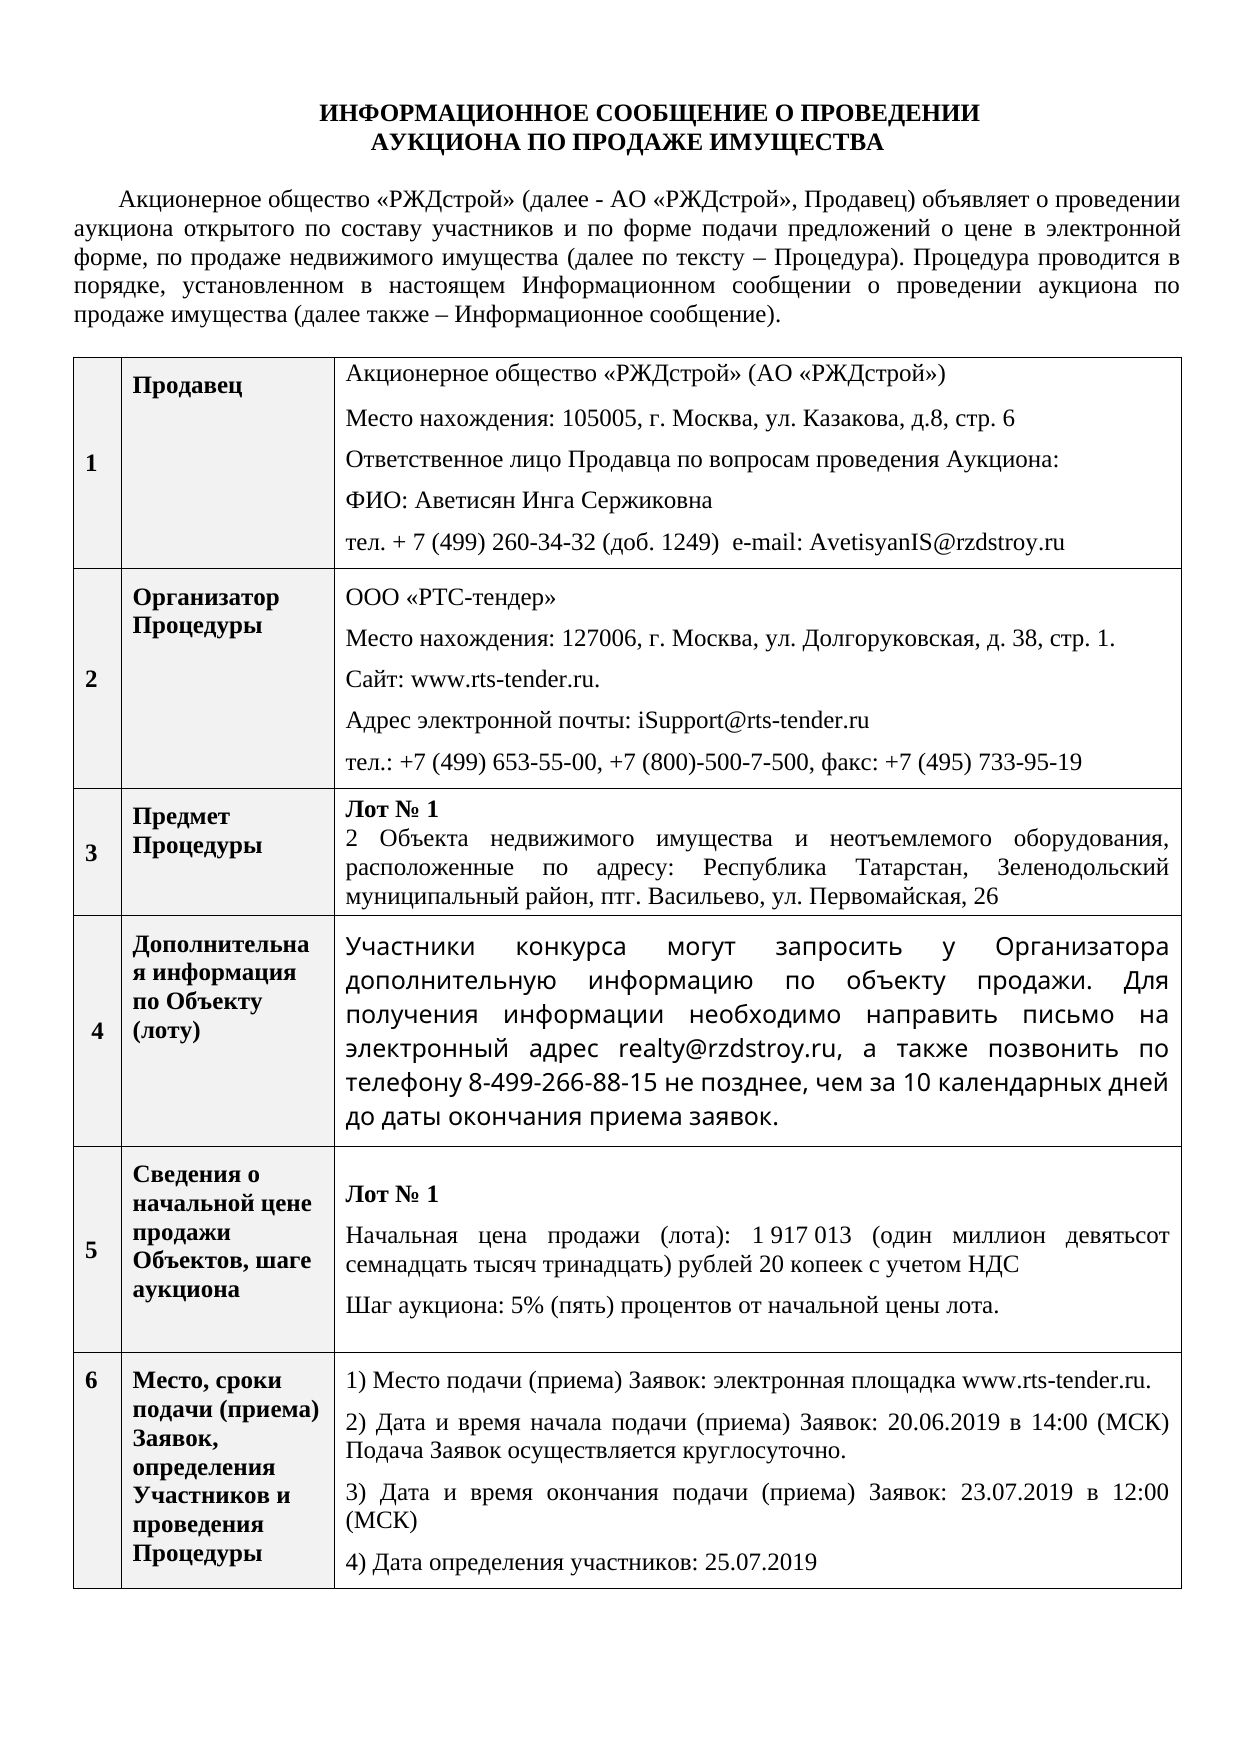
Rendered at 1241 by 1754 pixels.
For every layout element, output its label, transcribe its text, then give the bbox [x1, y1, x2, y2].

table_cell 4 [74, 916, 121, 1146]
text АУКЦИОНА ПО ПРОДАЖЕ ИМУЩЕСТВА [74, 127, 1181, 155]
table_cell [122, 1353, 334, 1588]
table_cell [335, 1353, 1181, 1588]
text Акционерное общество «РЖДстрой» (далее - АО «РЖДстрой», Продавец) объявляет о проведении аукциона открытого по составу участников и по форме подачи предложений о цене в электронной форме, по продаже недвижимого имущества (далее по тексту – Процедура). Процедура проводится в порядке, установленном в настоящем Информационном сообщении о проведении аукциона по продаже имущества (далее также – Информационное сообщение). [74, 184, 1181, 328]
table_cell 6 [74, 1353, 121, 1588]
table_header Продавец [122, 358, 334, 568]
table_header Акционерное общество «РЖДстрой» (АО «РЖДстрой») Место нахождения: 105005, г. Москва, ул. Казакова, д.8, стр. 6 Ответственное лицо Продавца по вопросам проведения Аукциона: ФИО: Аветисян Инга Сержиковна тел. + 7 (499) 260-34-32 (доб. 1249) e-mail: AvetisyanIS@rzdstroy.ru [335, 358, 1181, 568]
table_cell Предмет Процедуры [122, 789, 334, 915]
table_header 1 [74, 358, 121, 568]
table_cell Организатор Процедуры [122, 569, 334, 788]
text ИНФОРМАЦИОННОЕ СООБЩЕНИЕ О ПРОВЕДЕНИИ [118, 98, 1181, 127]
table_cell Участники конкурса могут запросить у Организатора дополнительную информацию по объекту продажи. Для получения информации необходимо направить письмо на электронный адрес realty@rzdstroy.ru, а также позвонить по телефону 8-499-266-88-15 не позднее, чем за 10 календарных дней до даты окончания приема заявок. [335, 916, 1181, 1146]
table_cell 2 [74, 569, 121, 788]
table_cell 3 [74, 789, 121, 915]
table_cell ООО «РТС-тендер» Место нахождения: 127006, г. Москва, ул. Долгоруковская, д. 38, стр. 1. Сайт: www.rts-tender.ru. Адрес электронной почты: iSupport@rts-tender.ru тел.: +7 (499) 653-55-00, +7 (800)-500-7-500, факс: +7 (495) 733-95-19 [335, 569, 1181, 788]
table_cell Лот № 1 2 Объекта недвижимого имущества и неотъемлемого оборудования, расположенные по адресу: Республика Татарстан, Зеленодольский муниципальный район, птг. Васильево, ул. Первомайская, 26 [335, 789, 1181, 915]
table_cell 5 [74, 1147, 121, 1352]
table_cell Сведения о начальной цене продажи Объектов, шаге аукциона [122, 1147, 334, 1352]
table_cell Дополнительная информация по Объекту (лоту) [122, 916, 334, 1146]
table_cell Лот № 1 Начальная цена продажи (лота): 1 917 013 (один миллион девятьсот семнадцать тысяч тринадцать) рублей 20 копеек с учетом НДС Шаг аукциона: 5% (пять) процентов от начальной цены лота. [335, 1147, 1181, 1352]
